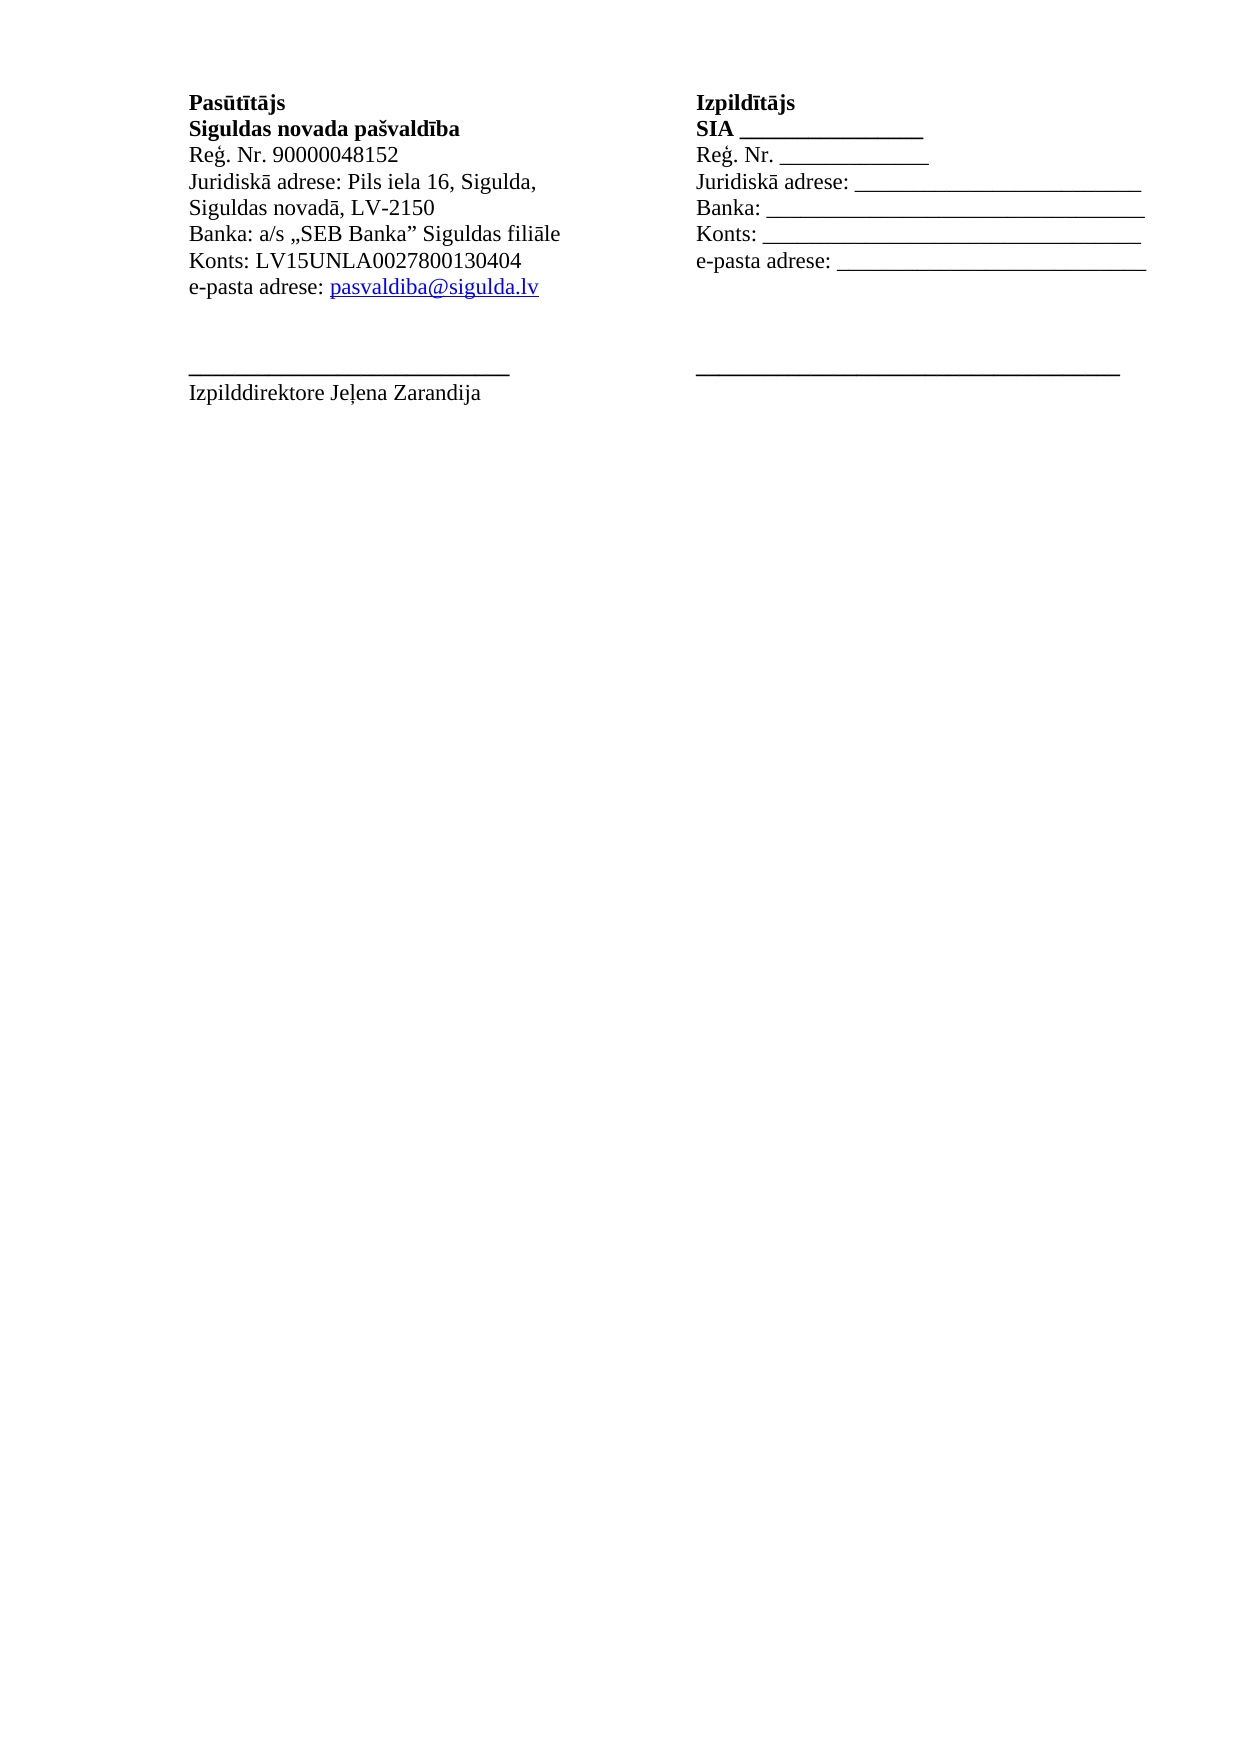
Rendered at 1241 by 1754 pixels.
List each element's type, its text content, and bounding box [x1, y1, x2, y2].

table_cell Siguldas novada pašvaldība Reģ. Nr. 90000048152 Juridiskā adrese: Pils iela 16, Sigulda, Siguldas novadā, LV-2150 Banka: a/s „SEB Banka” Siguldas filiāle Konts: LV15UNLA0027800130404 e-pasta adrese: pasvaldiba@sigulda.lv [177, 115, 684, 326]
table_cell ____________________________ Izpilddirektore Jeļena Zarandija [177, 326, 684, 405]
table_header Pasūtītājs [177, 89, 684, 115]
table_cell _____________________________________ [685, 326, 1192, 405]
table_cell SIA ________________ Reģ. Nr. _____________ Juridiskā adrese: _________________________ Banka: _________________________________ Konts: _________________________________ e-pasta adrese: ___________________________ [685, 115, 1192, 326]
table_header Izpildītājs [685, 89, 1192, 115]
